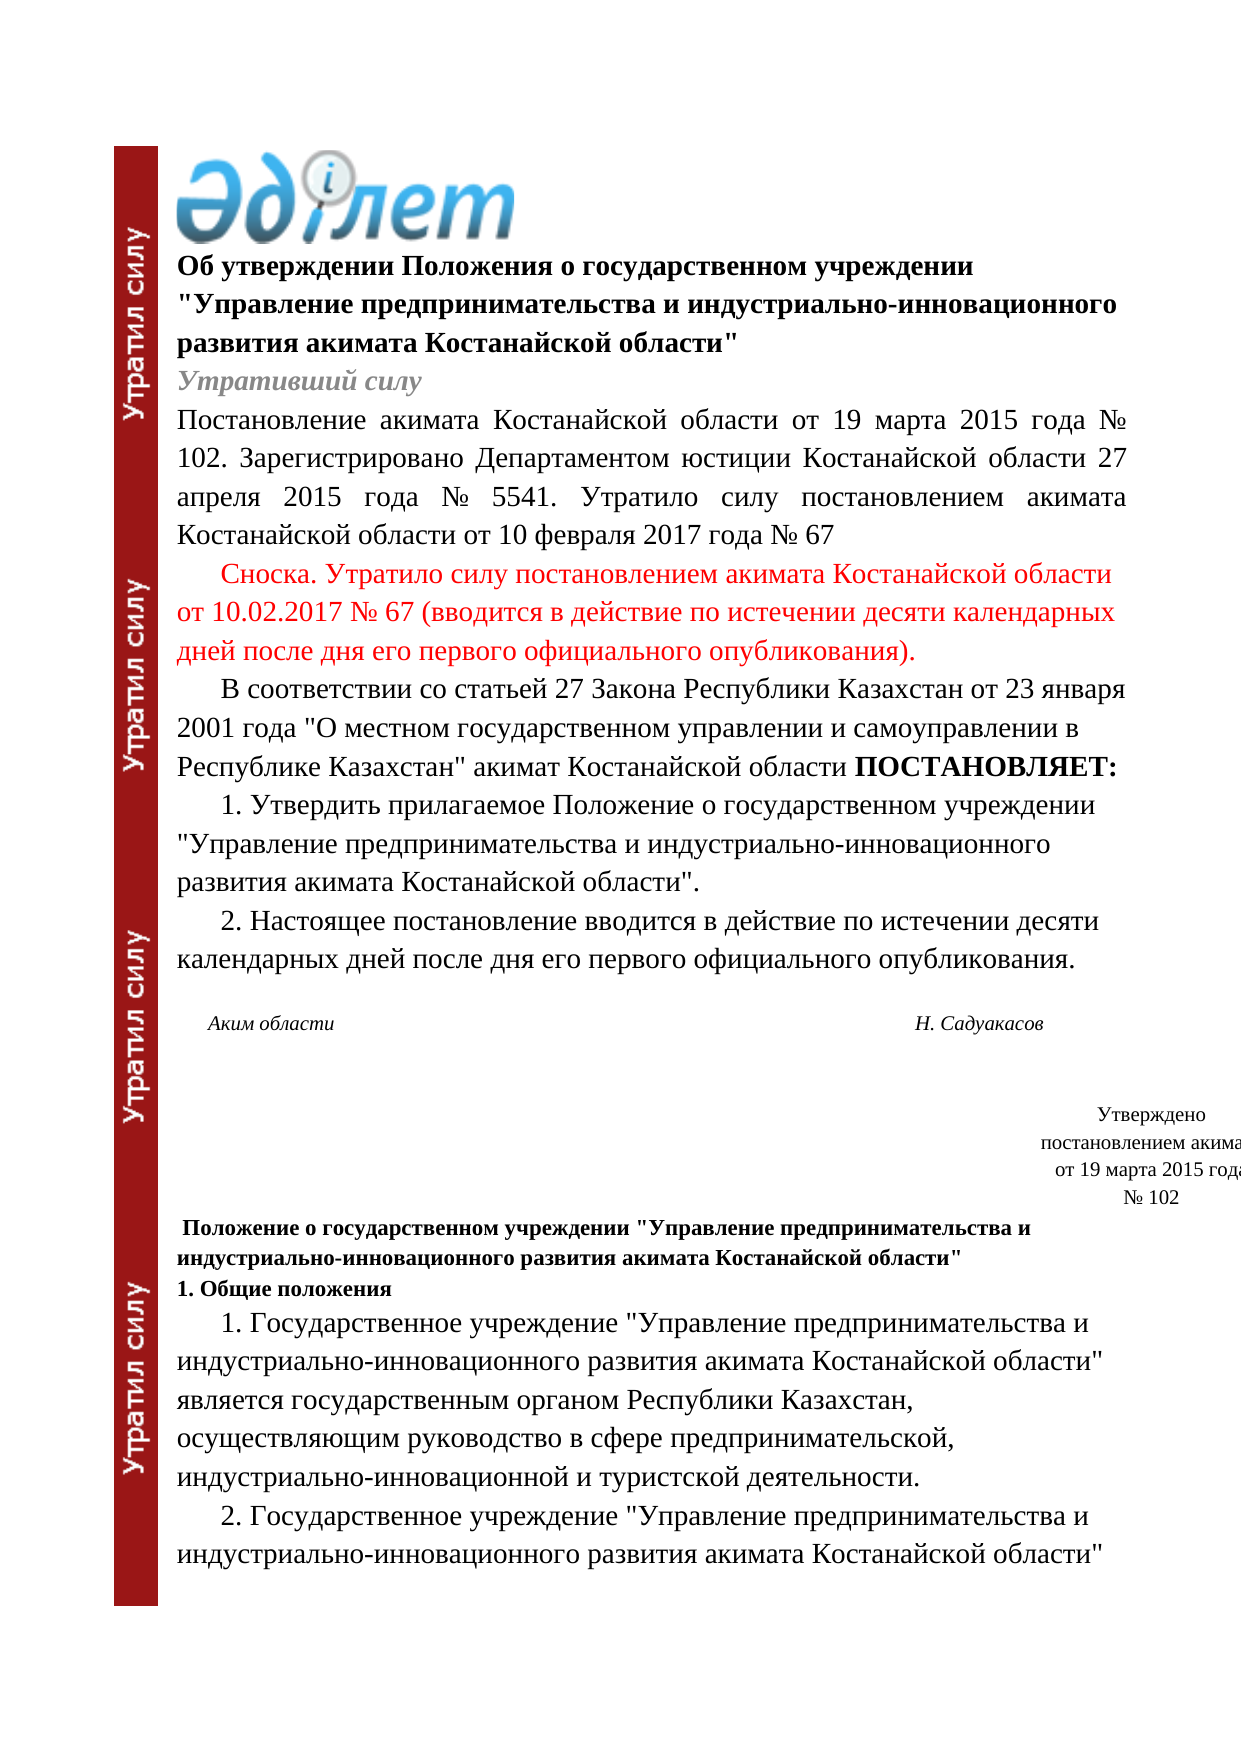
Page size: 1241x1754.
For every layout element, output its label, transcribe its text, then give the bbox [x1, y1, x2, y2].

table_header Н. Садуакасов [913, 1009, 1240, 1040]
text Об утверждении Положения о государственном учреждении "Управление предпринимательства и индустриально-инновационного развития акимата Костанайской области" [112, 248, 1128, 358]
picture [114, 1301, 158, 1305]
picture [114, 146, 158, 248]
picture [114, 358, 158, 363]
text Утративший силу [112, 363, 1128, 397]
picture [114, 1570, 158, 1606]
picture [114, 1005, 158, 1009]
picture [114, 397, 158, 402]
table_header Аким области [101, 1009, 913, 1040]
table_header [101, 1100, 912, 1214]
picture [176, 150, 515, 244]
picture [114, 1040, 158, 1100]
text Положение о государственном учреждении "Управление предпринимательства и индустриально-инновационного развития акимата Костанайской области" 1. Общие положения [112, 1214, 1128, 1301]
picture [114, 551, 158, 556]
table_header Утверждено постановлением акимата от 19 марта 2015 года № 102 [912, 1100, 1240, 1214]
text Сноска. Утратило силу постановлением акимата Костанайской области от 10.02.2017 № 67 (вводится в действие по истечении десяти календарных дней после дня его первого официального опубликования). В соответствии со статьей 27 Закона Республики Казахстан от 23 января 2001 года "О местном государственном управлении и самоуправлении в Республике Казахстан" акимат Костанайской области ПОСТАНОВЛЯЕТ: 1. Утвердить прилагаемое Положение о государственном учреждении "Управление предпринимательства и индустриально-инновационного развития акимата Костанайской области". 2. Настоящее постановление вводится в действие по истечении десяти календарных дней после дня его первого официального опубликования. [112, 556, 1128, 1005]
text Постановление акимата Костанайской области от 19 марта 2015 года № 102. Зарегистрировано Департаментом юстиции Костанайской области 27 апреля 2015 года № 5541. Утратило силу постановлением акимата Костанайской области от 10 февраля 2017 года № 67 [112, 402, 1128, 551]
